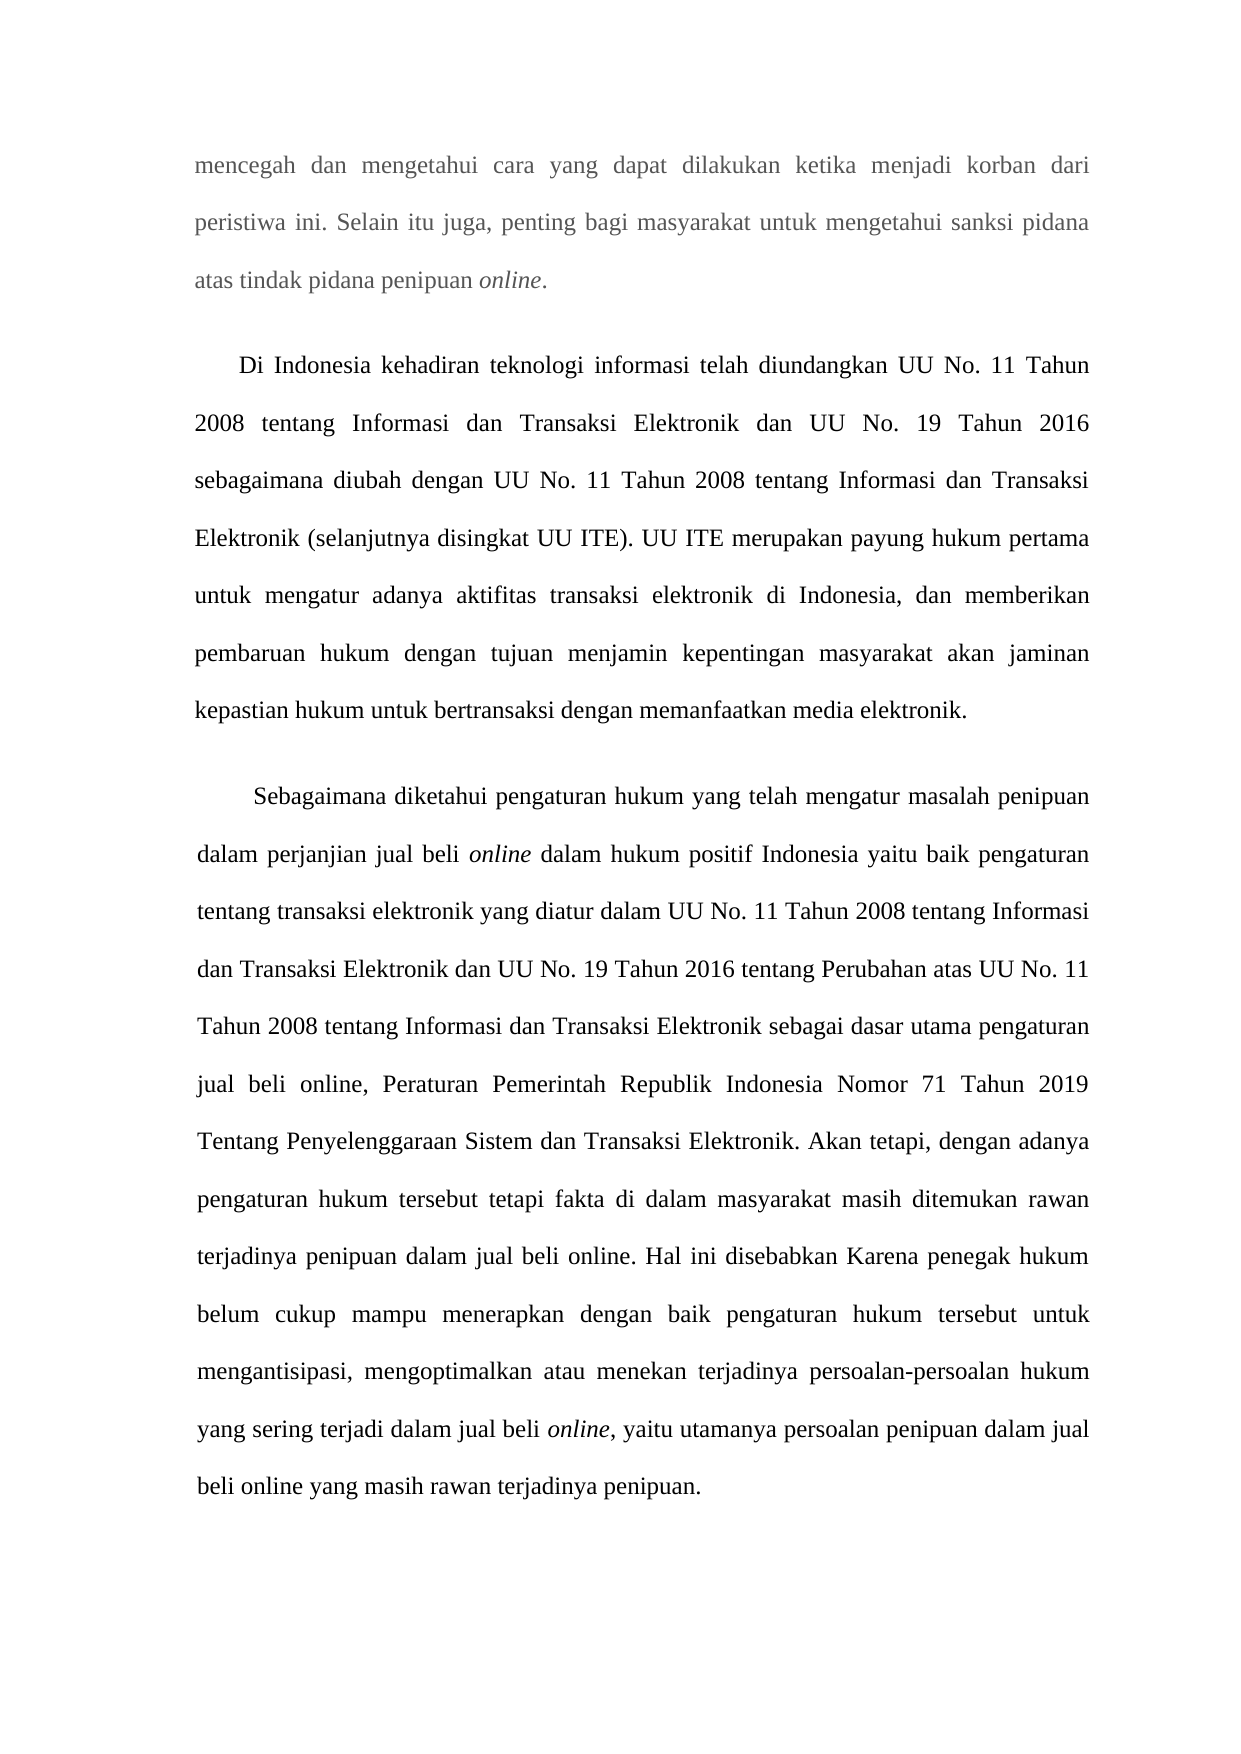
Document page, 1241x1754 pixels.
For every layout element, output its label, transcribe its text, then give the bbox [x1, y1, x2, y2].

text Sebagaimana diketahui pengaturan hukum yang telah mengatur masalah penipuan dalam perjanjian jual beli online dalam hukum positif Indonesia yaitu baik pengaturan tentang transaksi elektronik yang diatur dalam UU No. 11 Tahun 2008 tentang Informasi dan Transaksi Elektronik dan UU No. 19 Tahun 2016 tentang Perubahan atas UU No. 11 Tahun 2008 tentang Informasi dan Transaksi Elektronik sebagai dasar utama pengaturan jual beli online, Peraturan Pemerintah Republik Indonesia Nomor 71 Tahun 2019 Tentang Penyelenggaraan Sistem dan Transaksi Elektronik. Akan tetapi, dengan adanya pengaturan hukum tersebut tetapi fakta di dalam masyarakat masih ditemukan rawan terjadinya penipuan dalam jual beli online. Hal ini disebabkan Karena penegak hukum belum cukup mampu menerapkan dengan baik pengaturan hukum tersebut untuk mengantisipasi, mengoptimalkan atau menekan terjadinya persoalan-persoalan hukum yang sering terjadi dalam jual beli online, yaitu utamanya persoalan penipuan dalam jual beli online yang masih rawan terjadinya penipuan. [197, 781, 1090, 1500]
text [194, 150, 1090, 294]
text Di Indonesia kehadiran teknologi informasi telah diundangkan UU No. 11 Tahun 2008 tentang Informasi dan Transaksi Elektronik dan UU No. 19 Tahun 2016 sebagaimana diubah dengan UU No. 11 Tahun 2008 tentang Informasi dan Transaksi Elektronik (selanjutnya disingkat UU ITE). UU ITE merupakan payung hukum pertama untuk mengatur adanya aktifitas transaksi elektronik di Indonesia, dan memberikan pembaruan hukum dengan tujuan menjamin kepentingan masyarakat akan jaminan kepastian hukum untuk bertransaksi dengan memanfaatkan media elektronik. [194, 351, 1090, 724]
